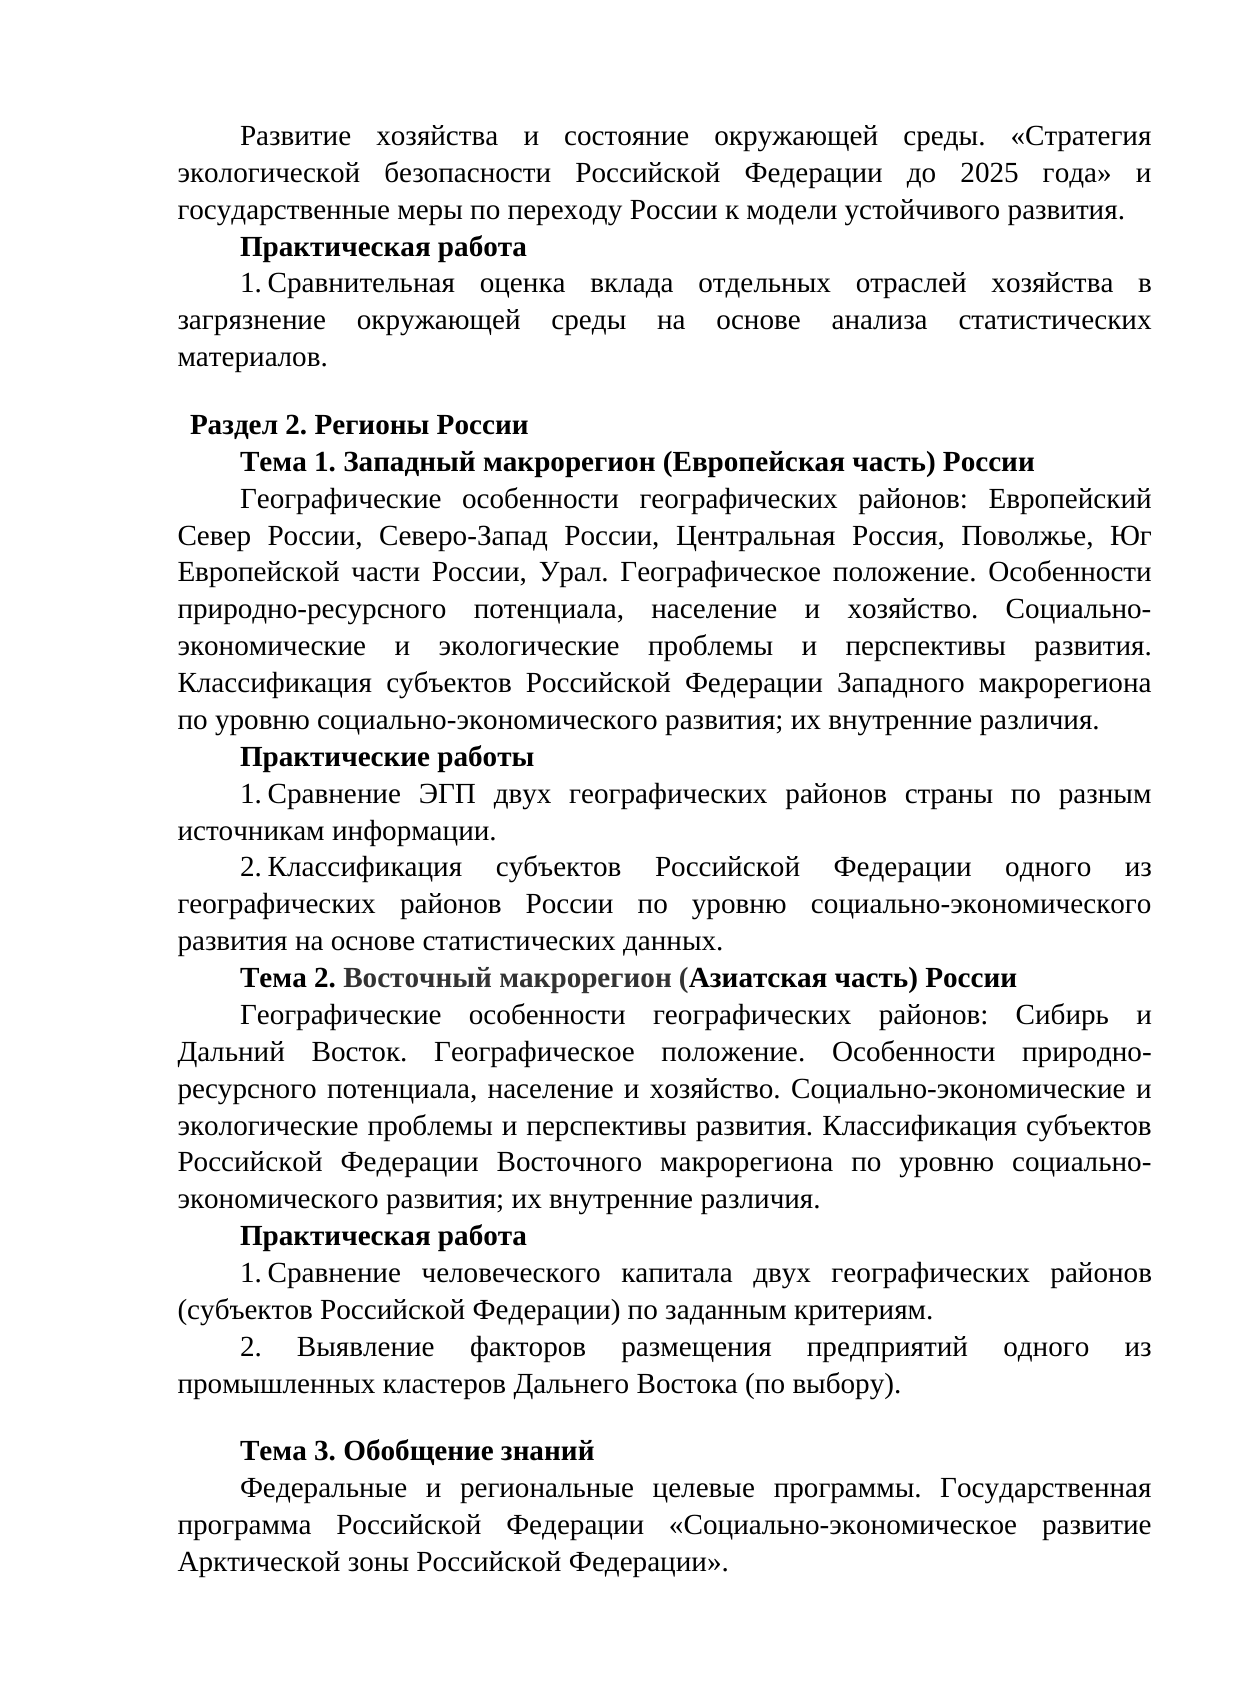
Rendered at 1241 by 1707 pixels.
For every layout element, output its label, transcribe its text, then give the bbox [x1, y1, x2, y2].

text Практическая работа [177, 229, 1152, 262]
text 2. Выявление факторов размещения предприятий одного из промышленных кластеров Дальнего Востока (по выбору). [177, 1329, 1152, 1399]
text 1. Сравнительная оценка вклада отдельных отраслей хозяйства в загрязнение окружающей среды на основе анализа статистических материалов. [177, 266, 1152, 373]
text Практические работы [177, 739, 1152, 772]
text Практическая работа [177, 1218, 1152, 1252]
text Географические особенности географических районов: Сибирь и Дальний Восток. Географическое положение. Особенности природно-ресурсного потенциала, население и хозяйство. Социально-экономические и экологические проблемы и перспективы развития. Классификация субъектов Российской Федерации Восточного макрорегиона по уровню социально-экономического развития; их внутренние различия. [177, 997, 1152, 1215]
text 2. Классификация субъектов Российской Федерации одного из географических районов России по уровню социально-экономического развития на основе статистических данных. [177, 849, 1152, 957]
text 1. Сравнение ЭГП двух географических районов страны по разным источникам информации. [177, 776, 1152, 846]
text 1. Сравнение человеческого капитала двух географических районов (субъектов Российской Федерации) по заданным критериям. [177, 1255, 1152, 1326]
text Раздел 2. Регионы России [190, 407, 1152, 441]
text Тема 3. Обобщение знаний [177, 1433, 1152, 1467]
text Географические особенности географических районов: Европейский Север России, Северо-Запад России, Центральная Россия, Поволжье, Юг Европейской части России, Урал. Географическое положение. Особенности природно-ресурсного потенциала, население и хозяйство. Социально-экономические и экологические проблемы и перспективы развития. Классификация субъектов Российской Федерации Западного макрорегиона по уровню социально-экономического развития; их внутренние различия. [177, 481, 1152, 736]
text Развитие хозяйства и состояние окружающей среды. «Стратегия экологической безопасности Российской Федерации до 2025 года» и государственные меры по переходу России к модели устойчивого развития. [177, 118, 1152, 225]
text Тема 2. Восточный макрорегион (Азиатская часть) России [177, 960, 1152, 994]
text Тема 1. Западный макрорегион (Европейская часть) России [177, 444, 1152, 477]
text Федеральные и региональные целевые программы. Государственная программа Российской Федерации «Социально-экономическое развитие Арктической зоны Российской Федерации». [177, 1470, 1152, 1577]
